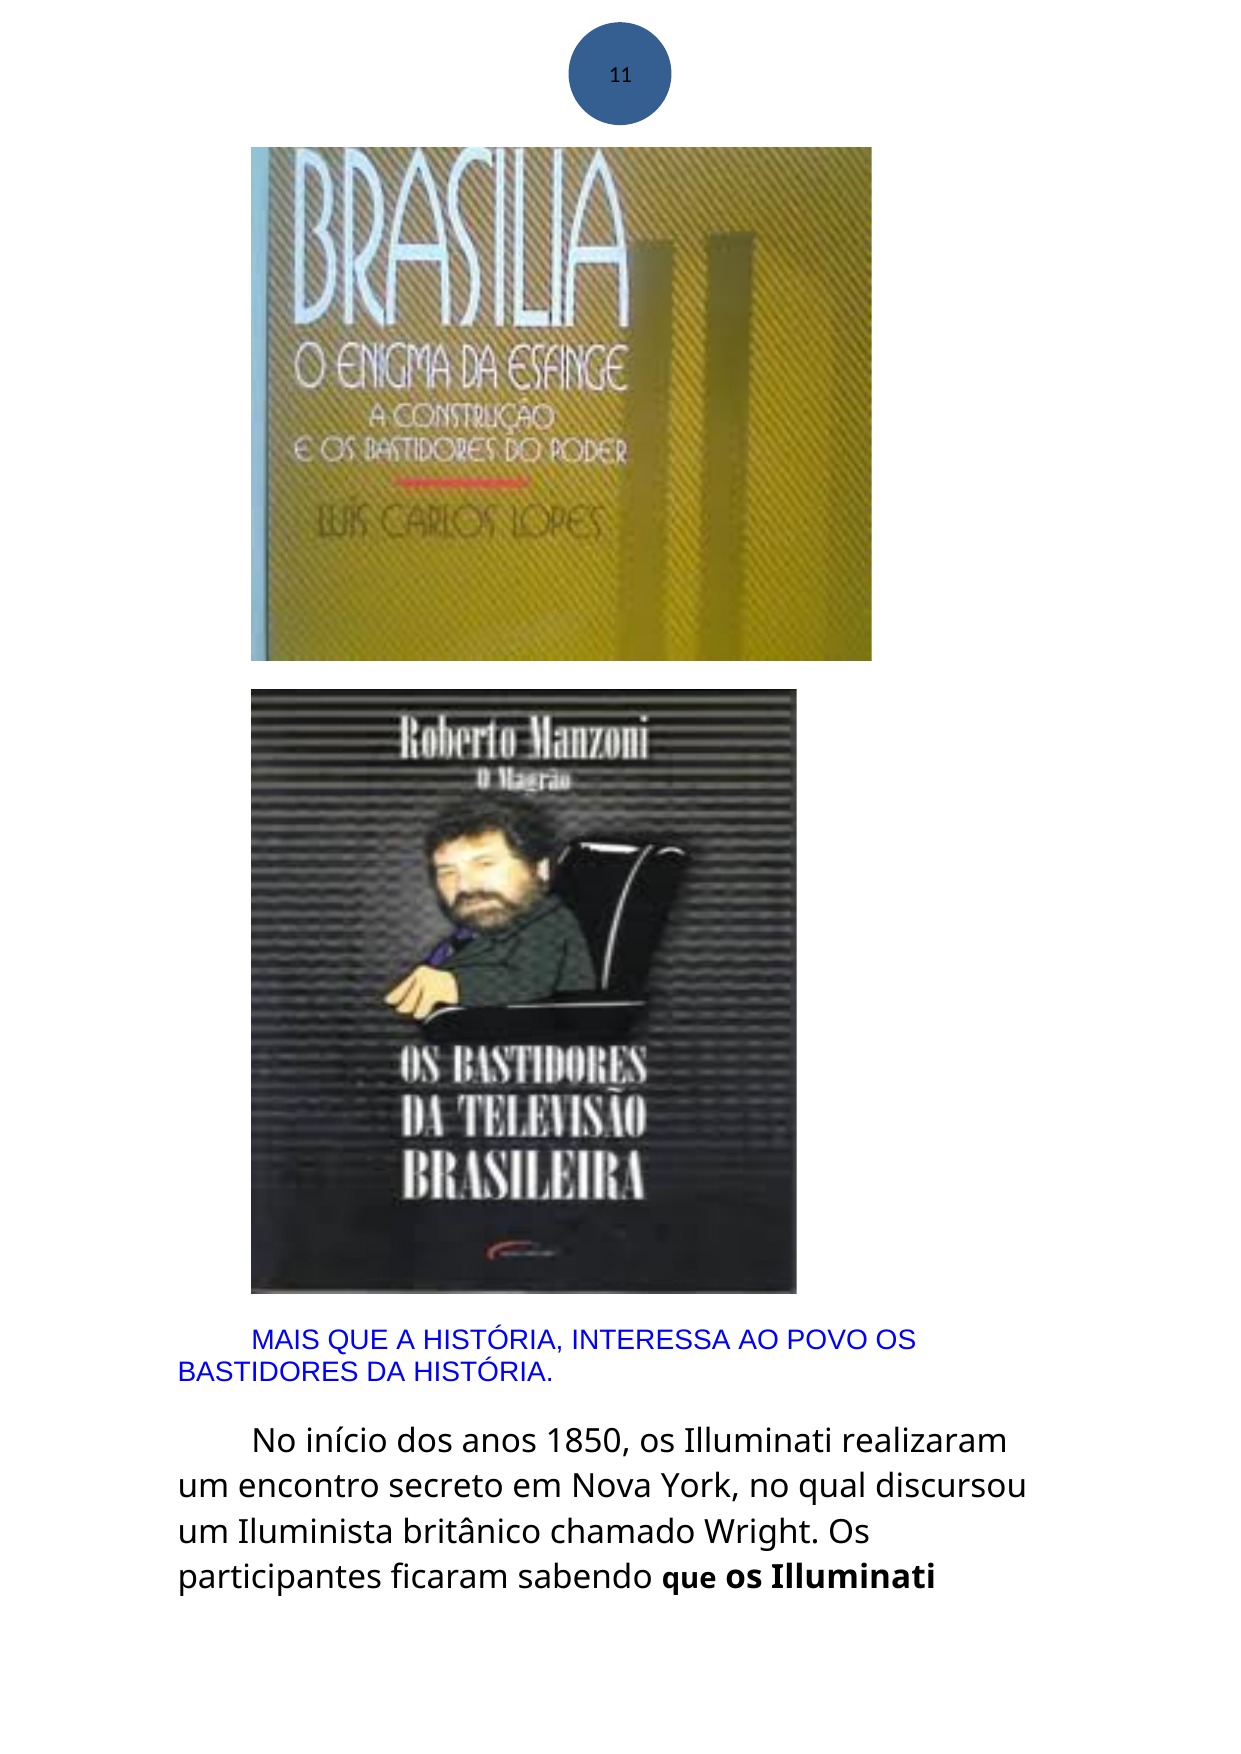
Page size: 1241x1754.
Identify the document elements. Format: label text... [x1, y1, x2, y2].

picture [251, 689, 797, 1294]
text MAIS QUE A HISTÓRIA, INTERESSA AO POVO OS BASTIDORES DA HISTÓRIA. [177, 1323, 1063, 1387]
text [177, 1417, 1063, 1598]
picture [251, 147, 872, 661]
